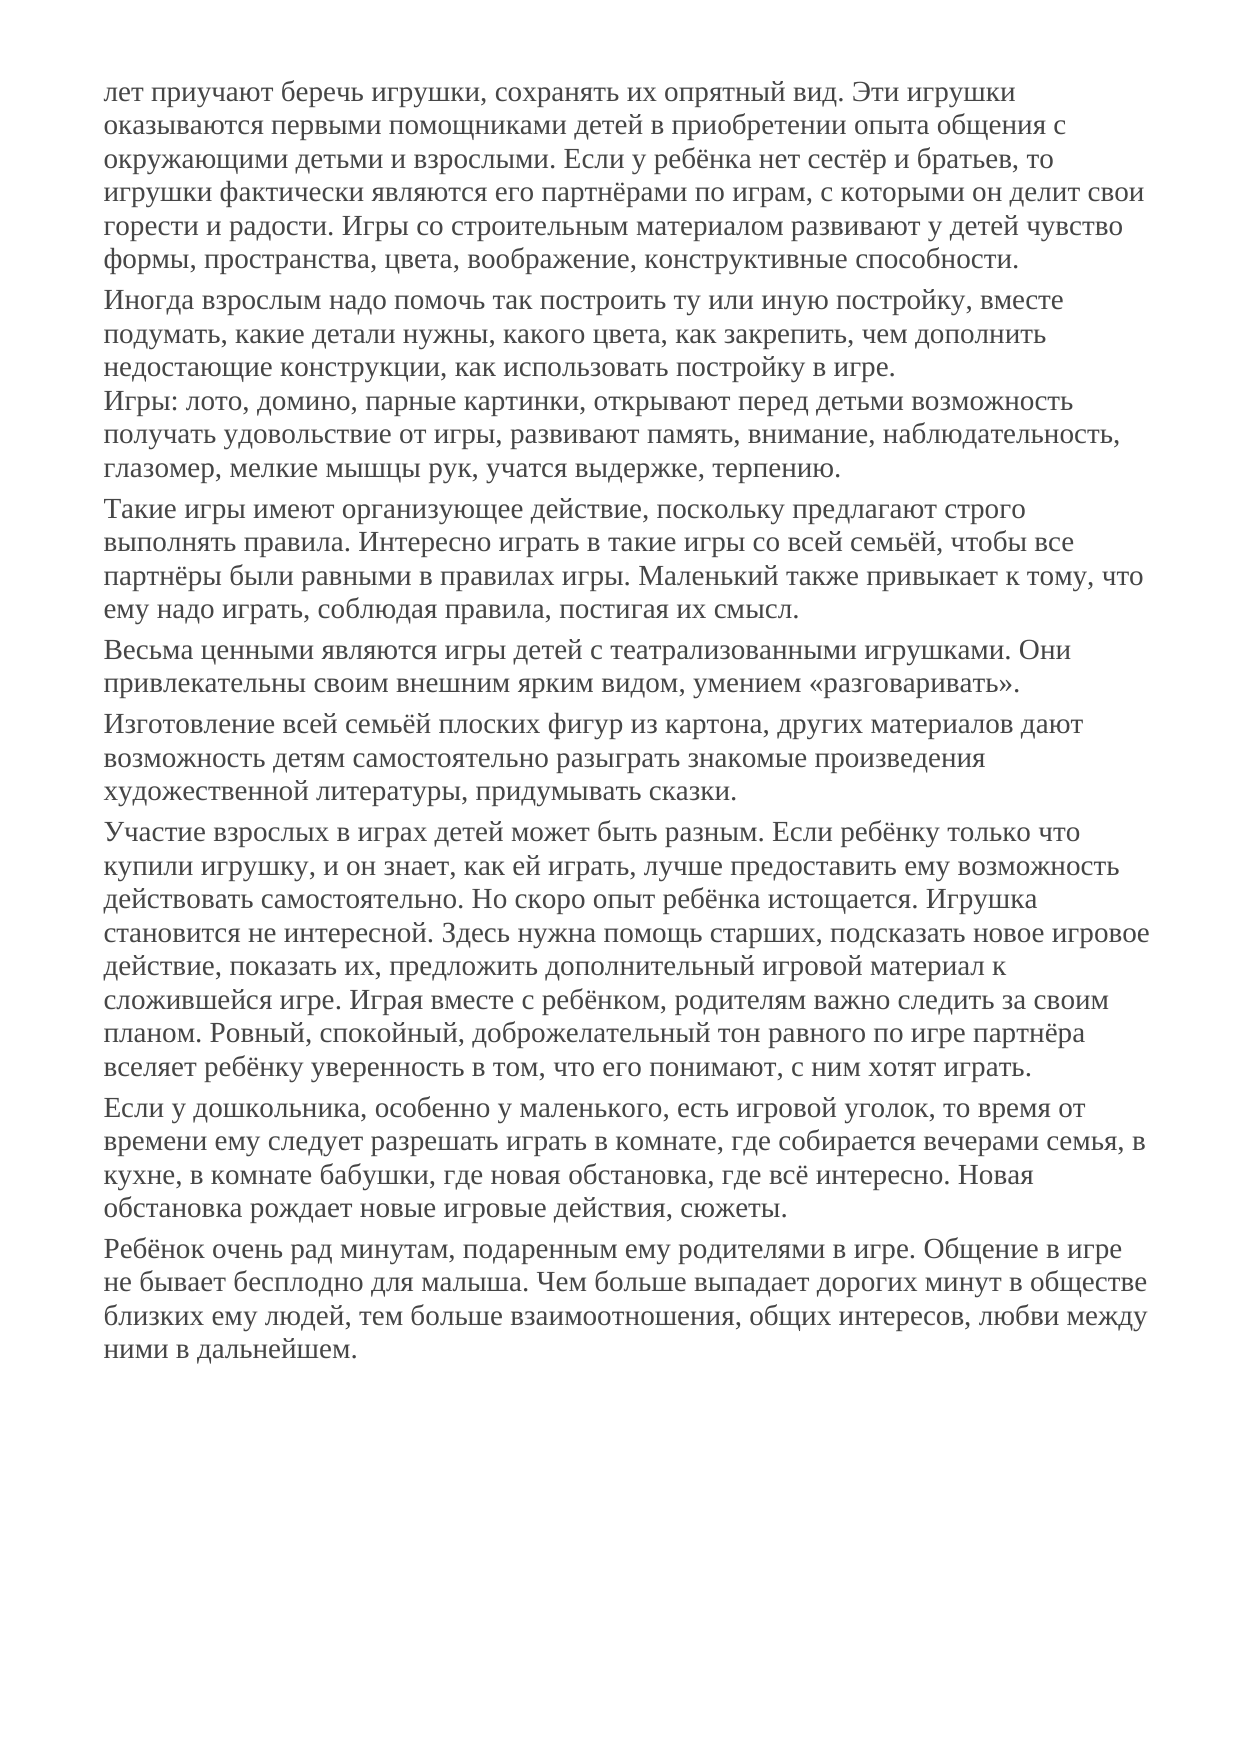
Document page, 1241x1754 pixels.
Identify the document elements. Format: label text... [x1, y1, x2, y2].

text Изготовление всей семьёй плоских фигур из картона, других материалов дают возможность детям самостоятельно разыграть знакомые произведения художественной литературы, придумывать сказки. [103, 706, 1152, 807]
text Если у дошкольника, особенно у маленького, есть игровой уголок, то время от времени ему следует разрешать играть в комнате, где собирается вечерами семья, в кухне, в комнате бабушки, где новая обстановка, где всё интересно. Новая обстановка рождает новые игровые действия, сюжеты. [103, 1090, 1152, 1224]
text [103, 74, 1152, 275]
text Такие игры имеют организующее действие, поскольку предлагают строго выполнять правила. Интересно играть в такие игры со всей семьёй, чтобы все партнёры были равными в правилах игры. Маленький также привыкает к тому, что ему надо играть, соблюдая правила, постигая их смысл. [103, 491, 1152, 625]
text Участие взрослых в играх детей может быть разным. Если ребёнку только что купили игрушку, и он знает, как ей играть, лучше предоставить ему возможность действовать самостоятельно. Но скоро опыт ребёнка истощается. Игрушка становится не интересной. Здесь нужна помощь старших, подсказать новое игровое действие, показать их, предложить дополнительный игровой материал к сложившейся игре. Играя вместе с ребёнком, родителям важно следить за своим планом. Ровный, спокойный, доброжелательный тон равного по игре партнёра вселяет ребёнку уверенность в том, что его понимают, с ним хотят играть. [103, 814, 1152, 1082]
text Иногда взрослым надо помочь так построить ту или иную постройку, вместе подумать, какие детали нужны, какого цвета, как закрепить, чем дополнить недостающие конструкции, как использовать постройку в игре. Игры: лото, домино, парные картинки, открывают перед детьми возможность получать удовольствие от игры, развивают память, внимание, наблюдательность, глазомер, мелкие мышцы рук, учатся выдержке, терпению. [103, 282, 1152, 483]
text Ребёнок очень рад минутам, подаренным ему родителями в игре. Общение в игре не бывает бесплодно для малыша. Чем больше выпадает дорогих минут в обществе близких ему людей, тем больше взаимоотношения, общих интересов, любви между ними в дальнейшем. [103, 1231, 1152, 1365]
text Весьма ценными являются игры детей с театрализованными игрушками. Они привлекательны своим внешним ярким видом, умением «разговаривать». [103, 632, 1152, 699]
